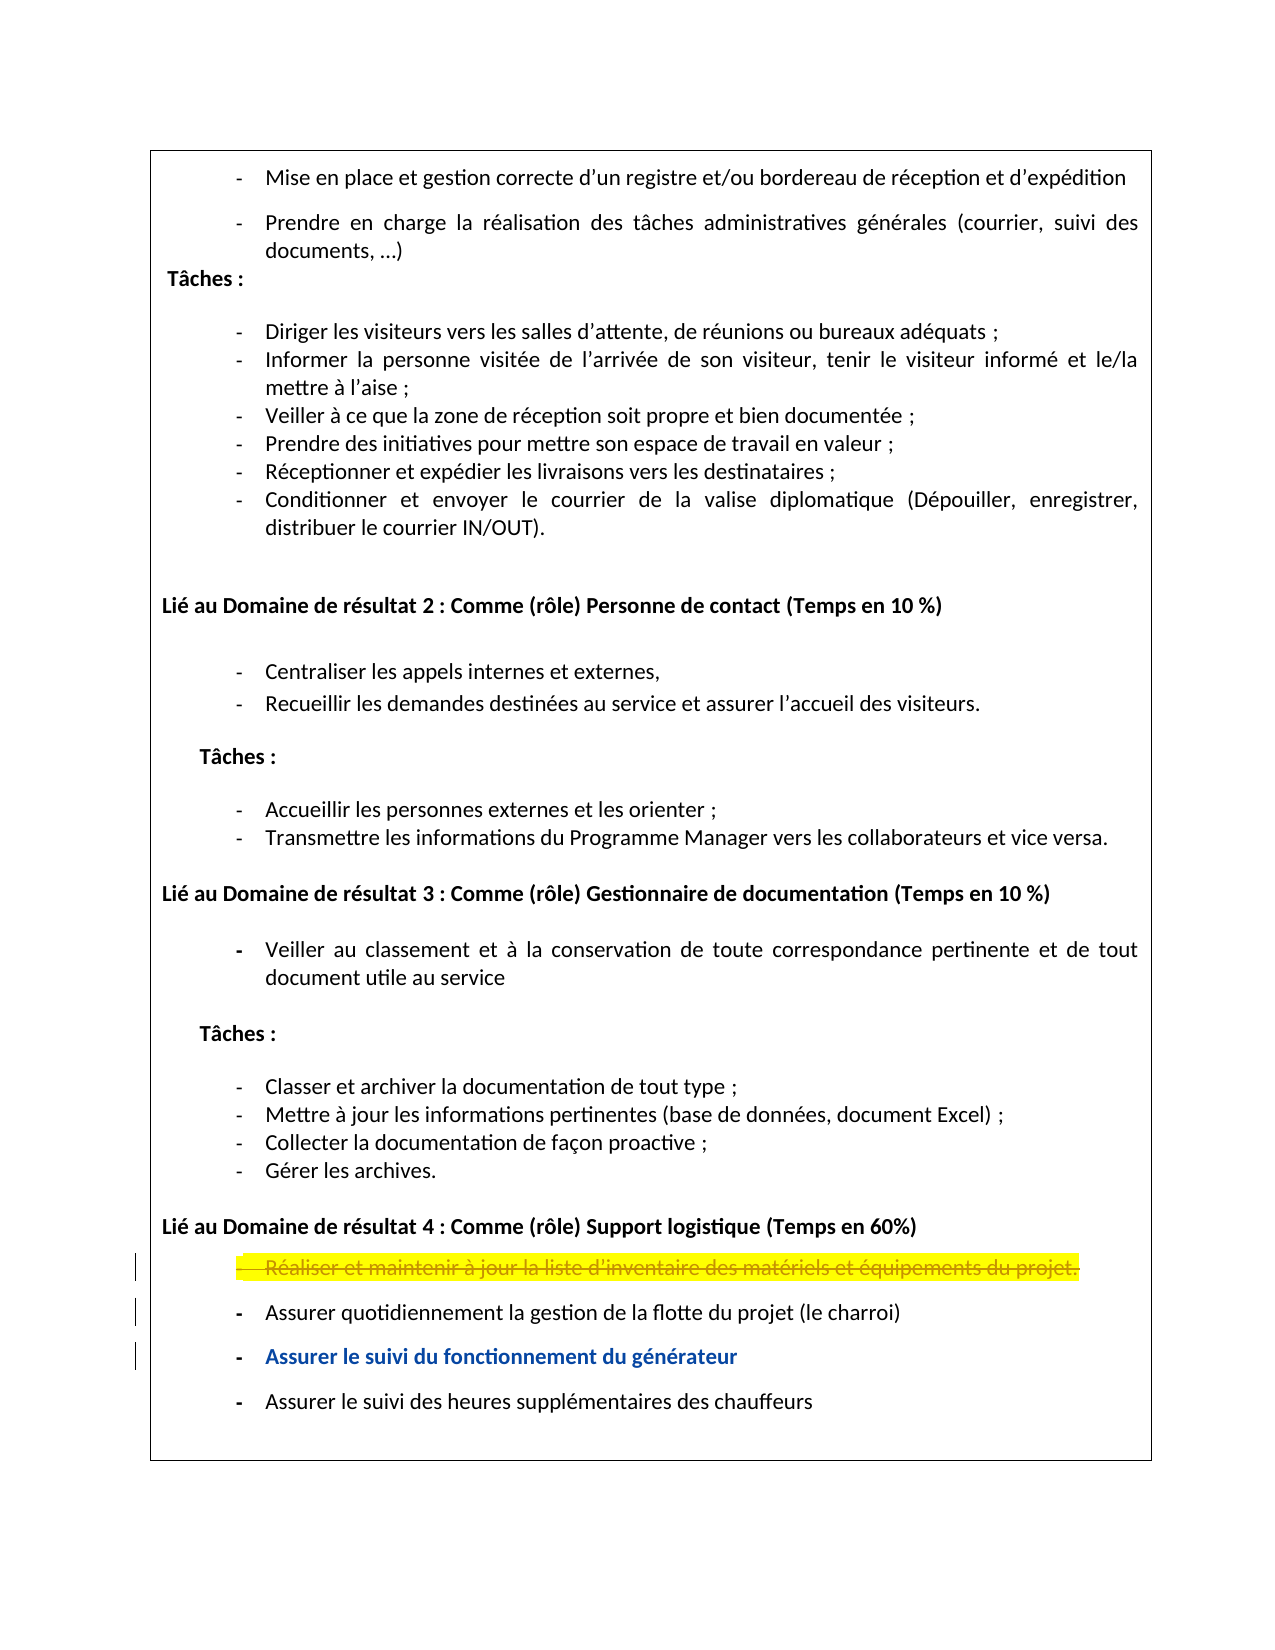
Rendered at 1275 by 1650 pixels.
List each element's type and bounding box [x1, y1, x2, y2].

table_cell [151, 151, 1151, 1460]
